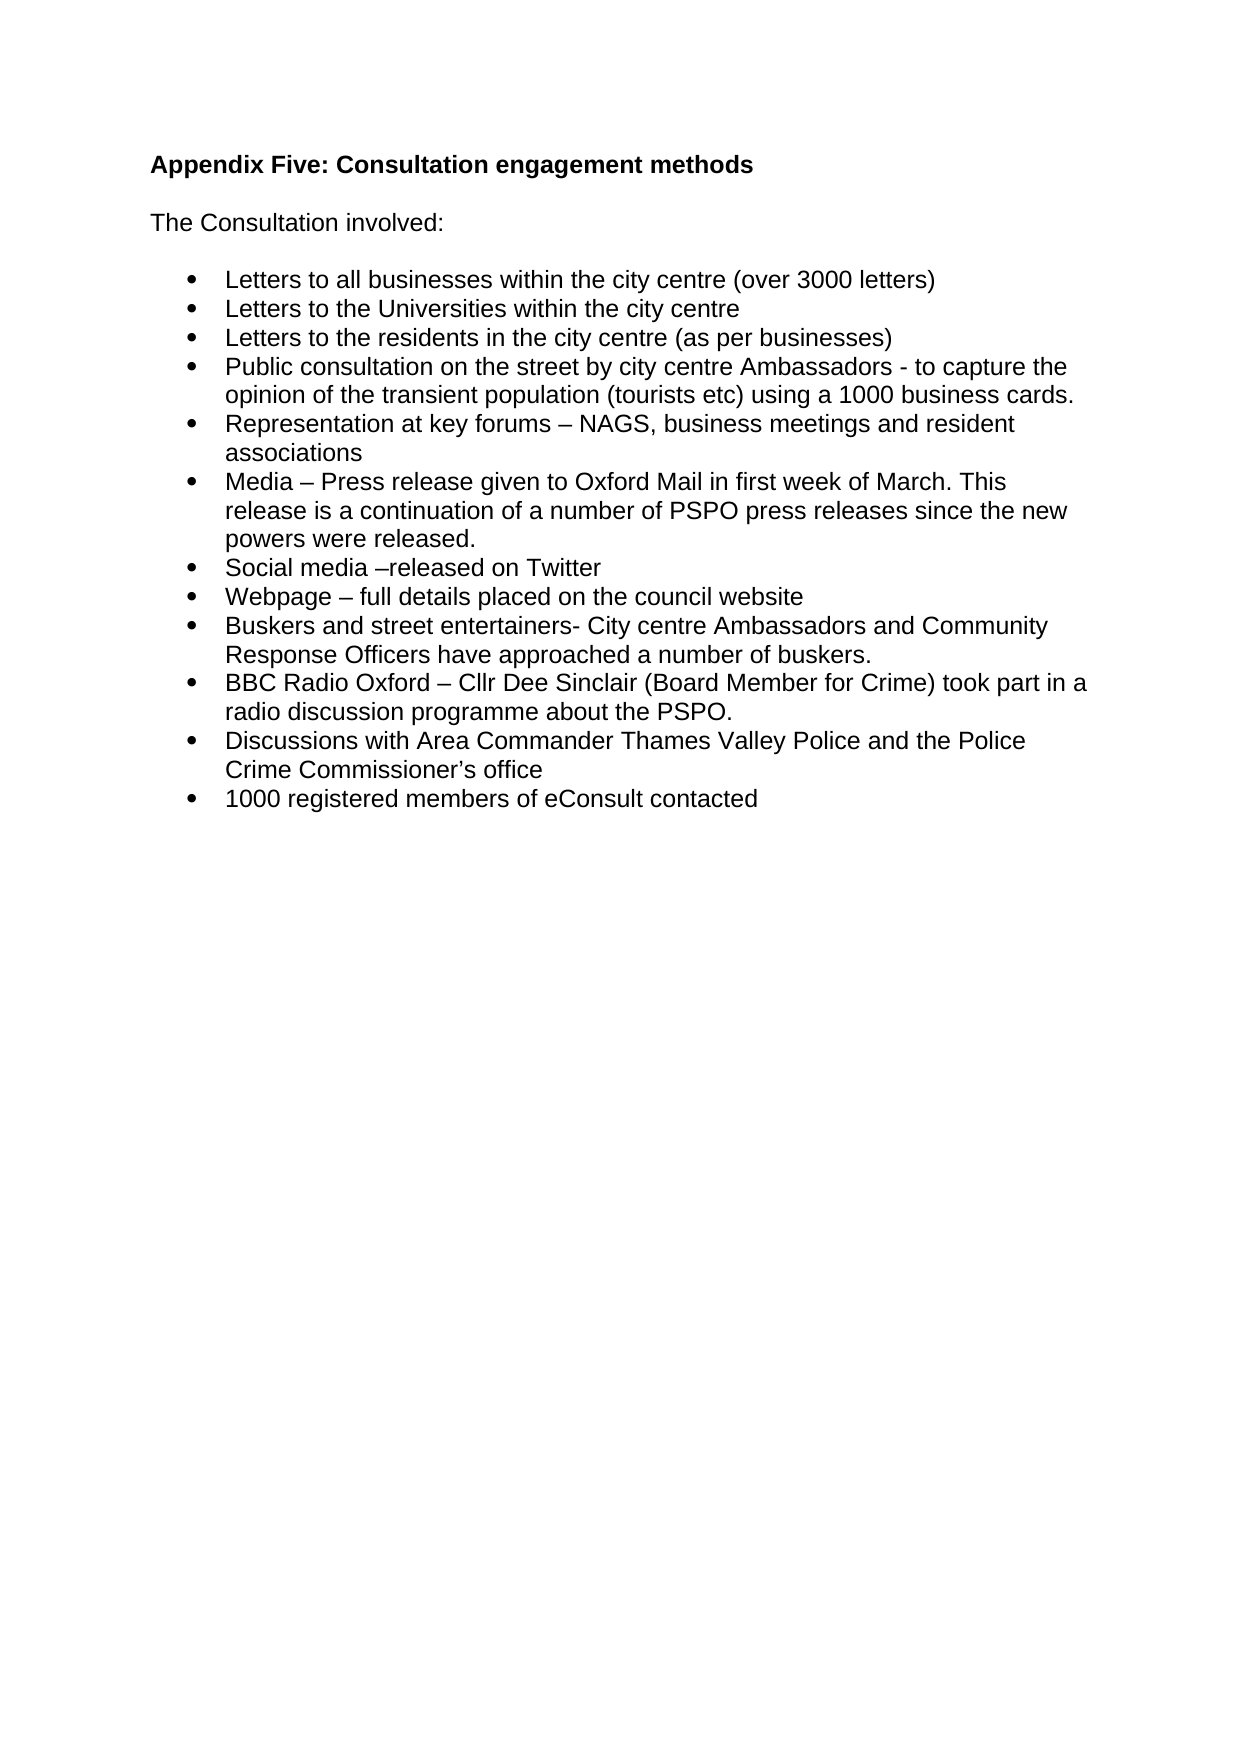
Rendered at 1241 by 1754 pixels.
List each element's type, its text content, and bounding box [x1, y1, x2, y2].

list Letters to the Universities within the city centre [187, 294, 1090, 323]
list Letters to the residents in the city centre (as per businesses) [187, 323, 1090, 352]
text The Consultation involved: [150, 207, 1090, 236]
list Representation at key forums – NAGS, business meetings and resident associations [187, 409, 1090, 467]
list Public consultation on the street by city centre Ambassadors - to capture the opinion of the transient population (tourists etc) using a 1000 business cards. [187, 352, 1090, 409]
list Discussions with Area Commander Thames Valley Police and the Police Crime Commissioner’s office [187, 726, 1090, 784]
list BBC Radio Oxford – Cllr Dee Sinclair (Board Member for Crime) took part in a radio discussion programme about the PSPO. [187, 668, 1090, 726]
text Appendix Five: Consultation engagement methods [150, 150, 1090, 179]
list Buskers and street entertainers- City centre Ambassadors and Community Response Officers have approached a number of buskers. [187, 611, 1090, 668]
list Webpage – full details placed on the council website [187, 582, 1090, 611]
list Letters to all businesses within the city centre (over 3000 letters) [187, 265, 1090, 294]
list 1000 registered members of eConsult contacted [187, 784, 1090, 812]
list Social media –released on Twitter [187, 553, 1090, 582]
list Media – Press release given to Oxford Mail in first week of March. This release is a continuation of a number of PSPO press releases since the new powers were released. [187, 467, 1090, 553]
